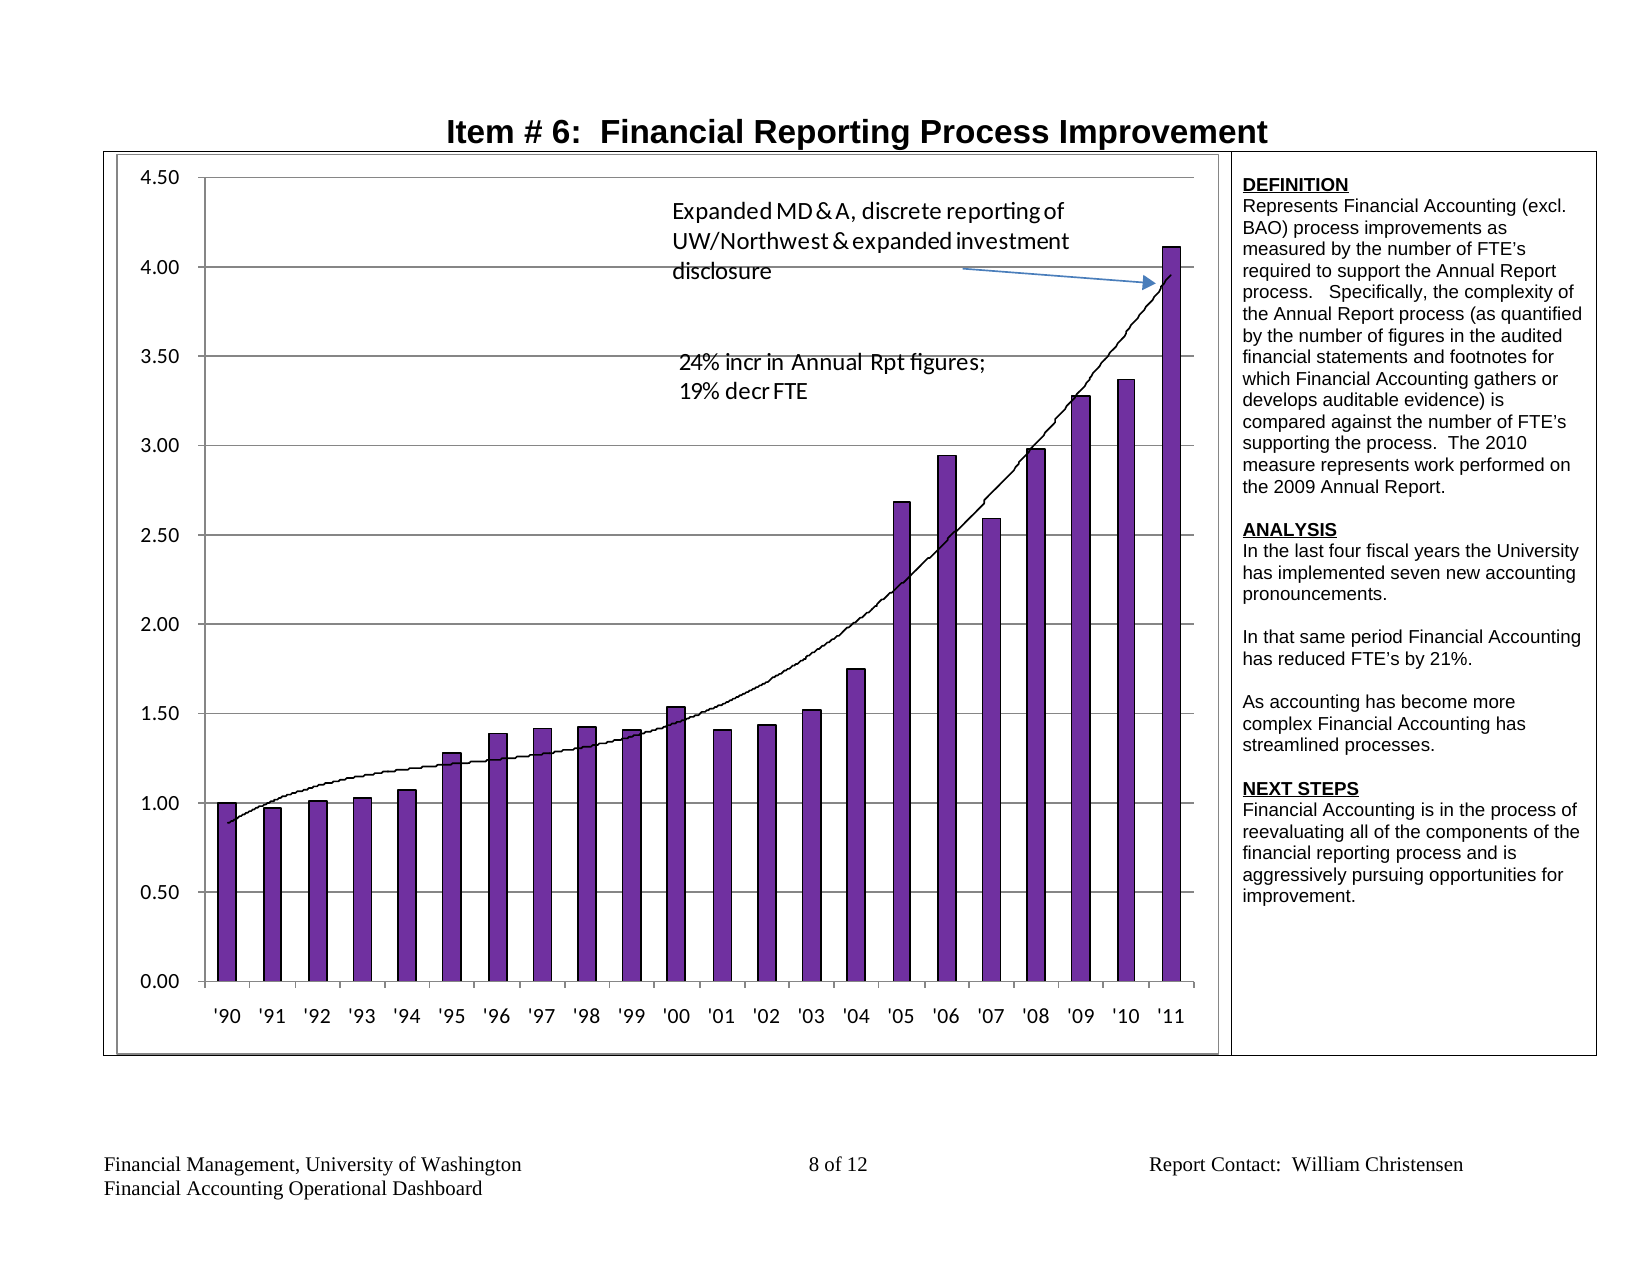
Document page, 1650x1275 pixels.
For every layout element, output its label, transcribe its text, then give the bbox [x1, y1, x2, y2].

table_header [104, 152, 1231, 1055]
table_header DEFINITION Represents Financial Accounting (excl. BAO) process improvements as measured by the number of FTE’s required to support the Annual Report process. Specifically, the complexity of the Annual Report process (as quantified by the number of figures in the audited financial statements and footnotes for which Financial Accounting gathers or develops auditable evidence) is compared against the number of FTE’s supporting the process. The 2010 measure represents work performed on the 2009 Annual Report. ANALYSIS In the last four fiscal years the University has implemented seven new accounting pronouncements. In that same period Financial Accounting has reduced FTE’s by 21%. As accounting has become more complex Financial Accounting has streamlined processes. NEXT STEPS Financial Accounting is in the process of reevaluating all of the components of the financial reporting process and is aggressively pursuing opportunities for improvement. [1232, 152, 1596, 1055]
text Item # 6: Financial Reporting Process Improvement [141, 112, 1573, 151]
